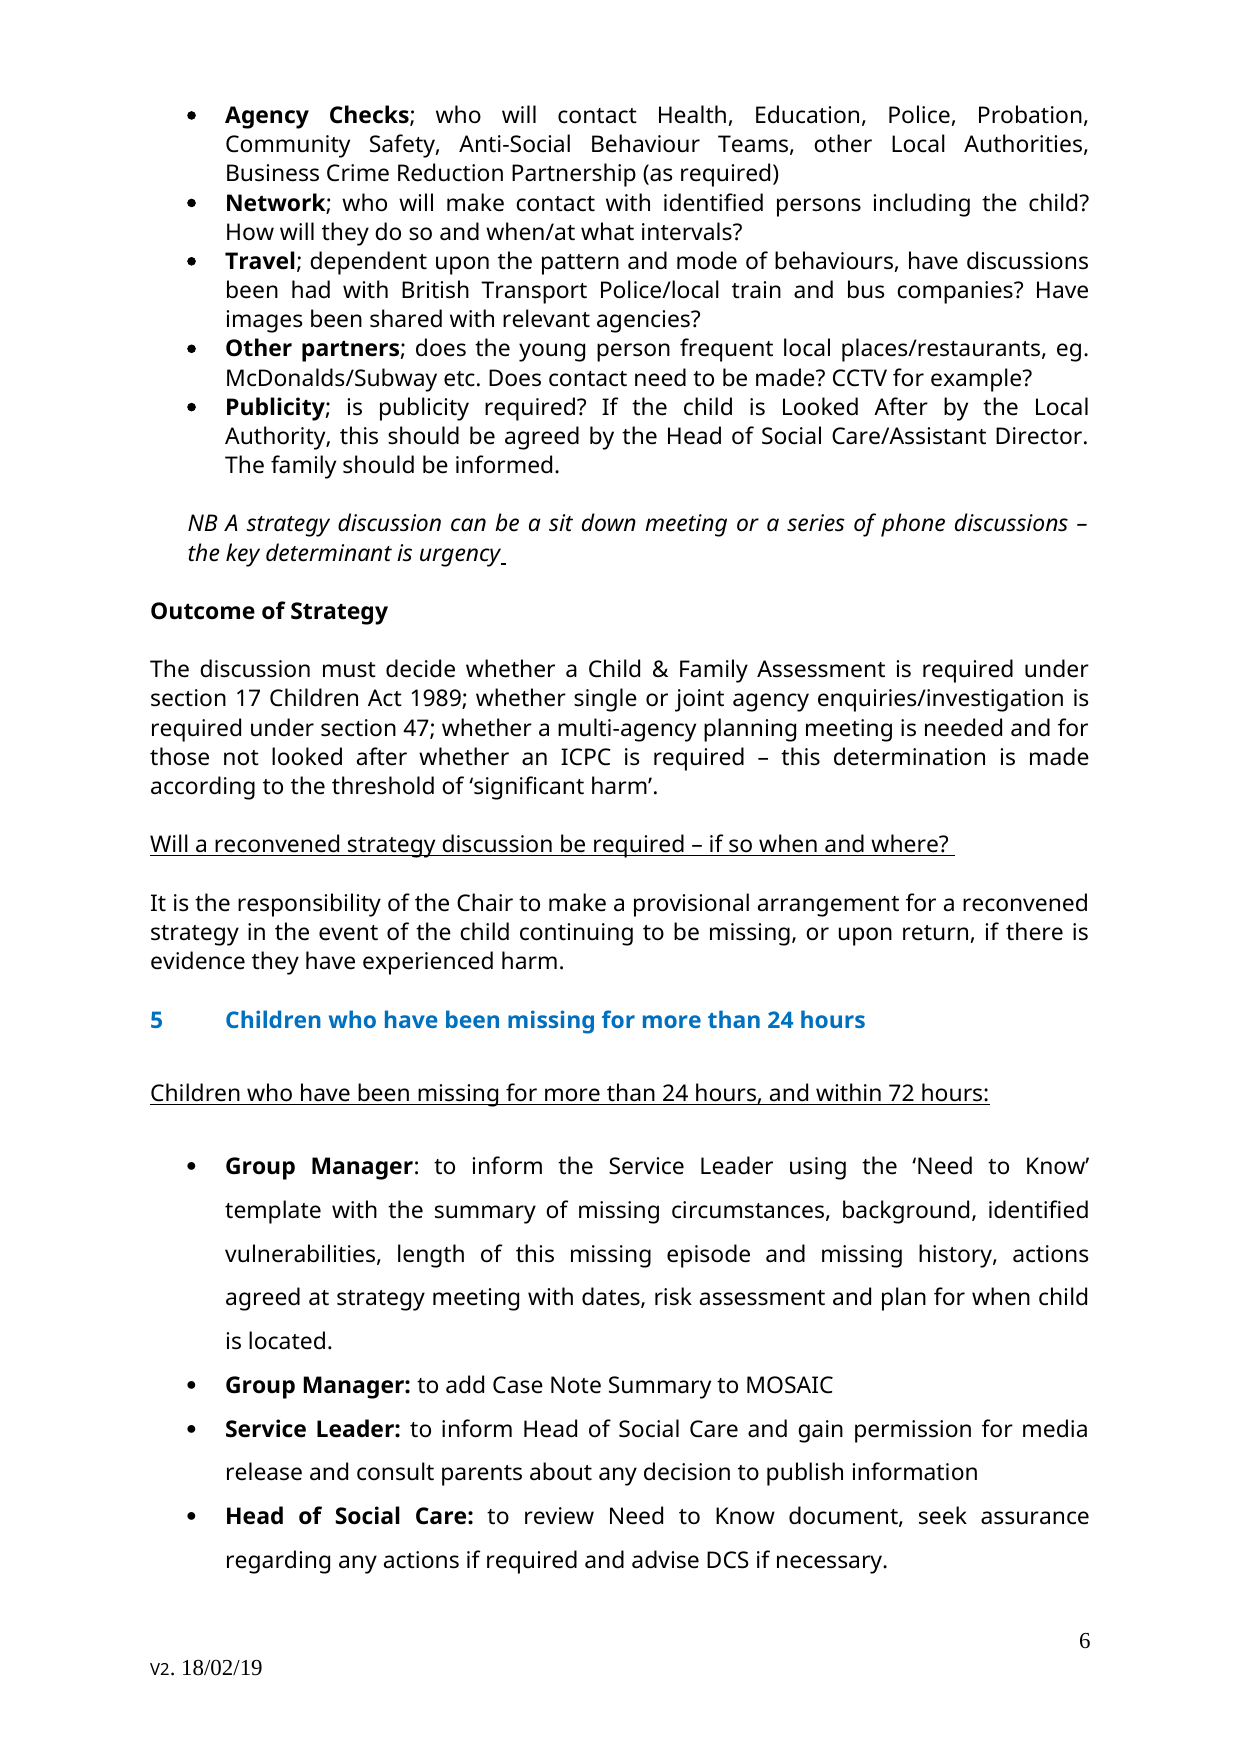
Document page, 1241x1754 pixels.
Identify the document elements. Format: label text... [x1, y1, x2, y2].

text NB A strategy discussion can be a sit down meeting or a series of phone discussions – the key determinant is urgency [187, 508, 1090, 567]
text Outcome of Strategy [150, 596, 1090, 625]
list Publicity; is publicity required? If the child is Looked After by the Local Authority, this should be agreed by the Head of Social Care/Assistant Director. The family should be informed. [187, 392, 1090, 479]
list Other partners; does the young person frequent local places/restaurants, eg. McDonalds/Subway etc. Does contact need to be made? CCTV for example? [187, 333, 1090, 392]
list Group Manager: to inform the Service Leader using the ‘Need to Know’ template with the summary of missing circumstances, background, identified vulnerabilities, length of this missing episode and missing history, actions agreed at strategy meeting with dates, risk assessment and plan for when child is located. [187, 1150, 1090, 1356]
text Will a reconvened strategy discussion be required – if so when and where? [150, 829, 1090, 858]
list Travel; dependent upon the pattern and mode of behaviours, have discussions been had with British Transport Police/local train and bus companies? Have images been shared with relevant agencies? [187, 246, 1090, 333]
text Children who have been missing for more than 24 hours, and within 72 hours: [150, 1077, 1090, 1108]
text 5 Children who have been missing for more than 24 hours [150, 1004, 1090, 1036]
list Group Manager: to add Case Note Summary to MOSAIC [187, 1369, 1090, 1400]
text It is the responsibility of the Chair to make a provisional arrangement for a reconvened strategy in the event of the child continuing to be missing, or upon return, if there is evidence they have experienced harm. [150, 888, 1090, 975]
list Head of Social Care: to review Need to Know document, seek assurance regarding any actions if required and advise DCS if necessary. [187, 1500, 1090, 1575]
list Agency Checks; who will contact Health, Education, Police, Probation, Community Safety, Anti-Social Behaviour Teams, other Local Authorities, Business Crime Reduction Partnership (as required) [187, 100, 1090, 188]
list Network; who will make contact with identified persons including the child? How will they do so and when/at what intervals? [187, 188, 1090, 246]
text The discussion must decide whether a Child & Family Assessment is required under section 17 Children Act 1989; whether single or joint agency enquiries/investigation is required under section 47; whether a multi-agency planning meeting is needed and for those not looked after whether an ICPC is required – this determination is made according to the threshold of ‘significant harm’. [150, 654, 1090, 800]
list Service Leader: to inform Head of Social Care and gain permission for media release and consult parents about any decision to publish information [187, 1413, 1090, 1488]
